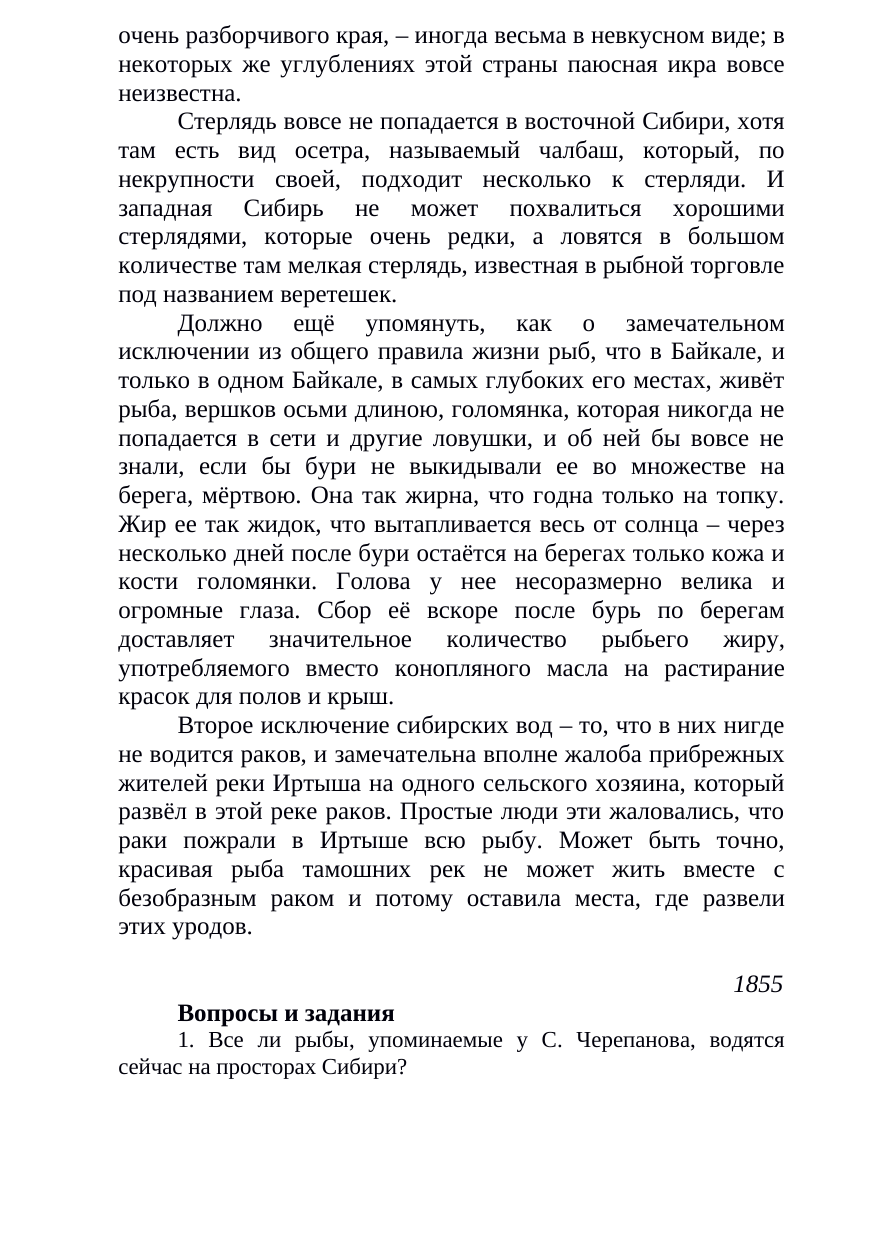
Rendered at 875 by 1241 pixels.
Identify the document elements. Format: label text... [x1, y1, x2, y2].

text Должно ещё упомянуть, как о замечательном исключении из общего правила жизни рыб, что в Байкале, и только в одном Байкале, в самых глубоких его местах, живёт рыба, вершков осьми длиною, голомянка, которая никогда не попадается в сети и другие ловушки, и об ней бы вовсе не знали, если бы бури не выкидывали ее во множестве на берега, мёртвою. Она так жирна, что годна только на топку. Жир ее так жидок, что вытапливается весь от солнца – через несколько дней после бури остаётся на берегах только кожа и кости голомянки. Голова у нее несоразмерно велика и огромные глаза. Сбор её вскоре после бурь по берегам доставляет значительное количество рыбьего жиру, употребляемого вместо конопляного масла на растирание красок для полов и крыш. [118, 308, 785, 710]
text 1855 [118, 969, 785, 998]
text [118, 20, 785, 106]
text Вопросы и задания [118, 998, 785, 1026]
text 1. Все ли рыбы, упоминаемые у С. Черепанова, водятся сейчас на просторах Сибири? [118, 1026, 785, 1079]
text Второе исключение сибирских вод – то, что в них нигде не водится раков, и замечательна вполне жалоба прибрежных жителей реки Иртыша на одного сельского хозяина, который развёл в этой реке раков. Простые люди эти жаловались, что раки пожрали в Иртыше всю рыбу. Может быть точно, красивая рыба тамошних рек не может жить вместе с безобразным раком и потому оставила места, где развели этих уродов. [118, 710, 785, 940]
text Стерлядь вовсе не попадается в восточной Сибири, хотя там есть вид осетра, называемый чалбаш, который, по некрупности своей, подходит несколько к стерляди. И западная Сибирь не может похвалиться хорошими стерлядями, которые очень редки, а ловятся в большом количестве там мелкая стерлядь, известная в рыбной торговле под названием веретешек. [118, 106, 785, 308]
